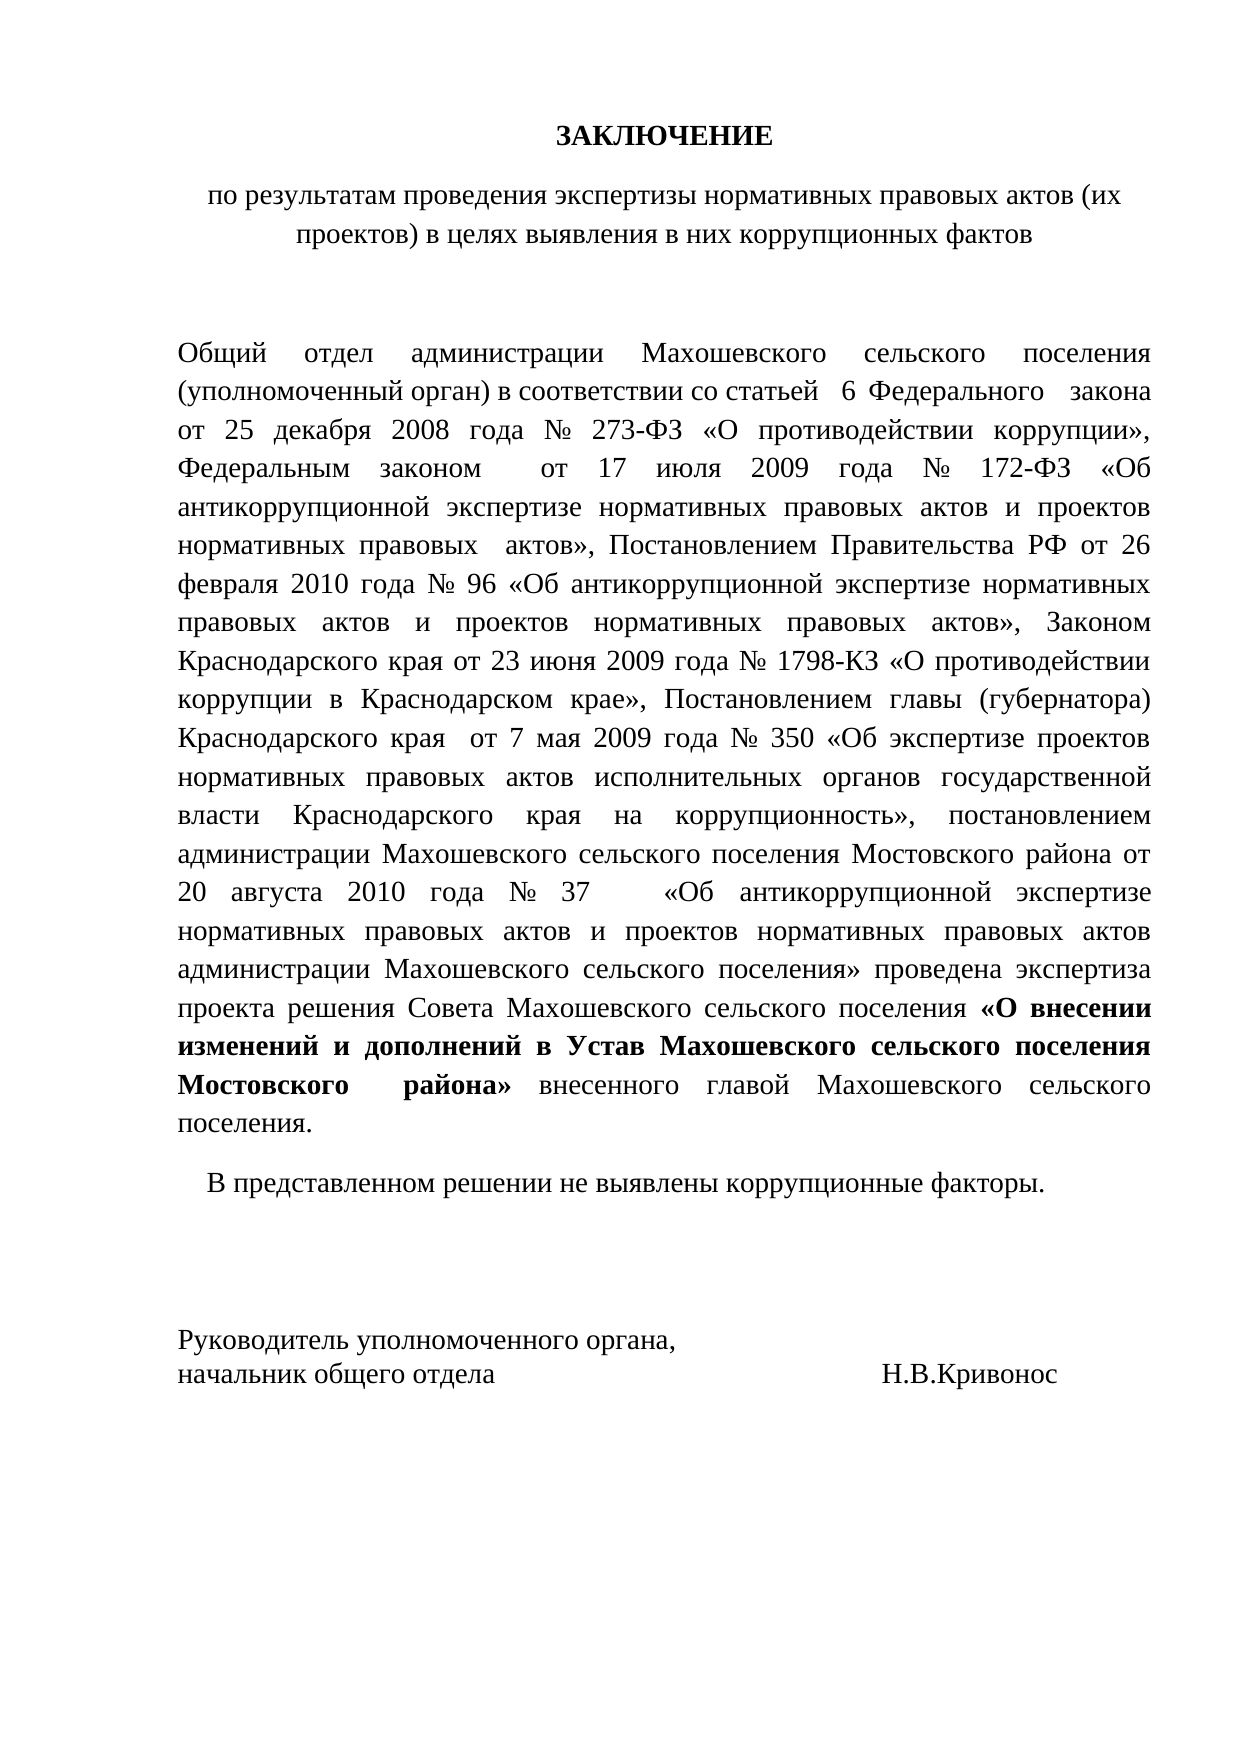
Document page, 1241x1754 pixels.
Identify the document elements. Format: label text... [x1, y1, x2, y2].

text начальник общего отдела Н.В.Кривонос [177, 1356, 1152, 1389]
text ЗАКЛЮЧЕНИЕ [177, 118, 1152, 152]
text по результатам проведения экспертизы нормативных правовых актов (их проектов) в целях выявления в них коррупционных фактов [177, 177, 1152, 249]
text Руководитель уполномоченного органа, [177, 1322, 1152, 1356]
text Общий отдел администрации Махошевского сельского поселения (уполномоченный орган) в соответствии со статьей 6 Федерального закона от 25 декабря 2008 года № 273-ФЗ «О противодействии коррупции», Федеральным законом от 17 июля 2009 года № 172-ФЗ «Об антикоррупционной экспертизе нормативных правовых актов и проектов нормативных правовых актов», Постановлением Правительства РФ от 26 февраля 2010 года № 96 «Об антикоррупционной экспертизе нормативных правовых актов и проектов нормативных правовых актов», Законом Краснодарского края от 23 июня 2009 года № 1798-КЗ «О противодействии коррупции в Краснодарском крае», Постановлением главы (губернатора) Краснодарского края от 7 мая 2009 года № 350 «Об экспертизе проектов нормативных правовых актов исполнительных органов государственной власти Краснодарского края на коррупционность», постановлением администрации Махошевского сельского поселения Мостовского района от 20 августа 2010 года № 37 «Об антикоррупционной экспертизе нормативных правовых актов и проектов нормативных правовых актов администрации Махошевского сельского поселения» проведена экспертиза проекта решения Совета Махошевского сельского поселения «О внесении изменений и дополнений в Устав Махошевского сельского поселения Мостовского района» внесенного главой Махошевского сельского поселения. [177, 335, 1152, 1139]
text В представленном решении не выявлены коррупционные факторы. [177, 1165, 1152, 1198]
